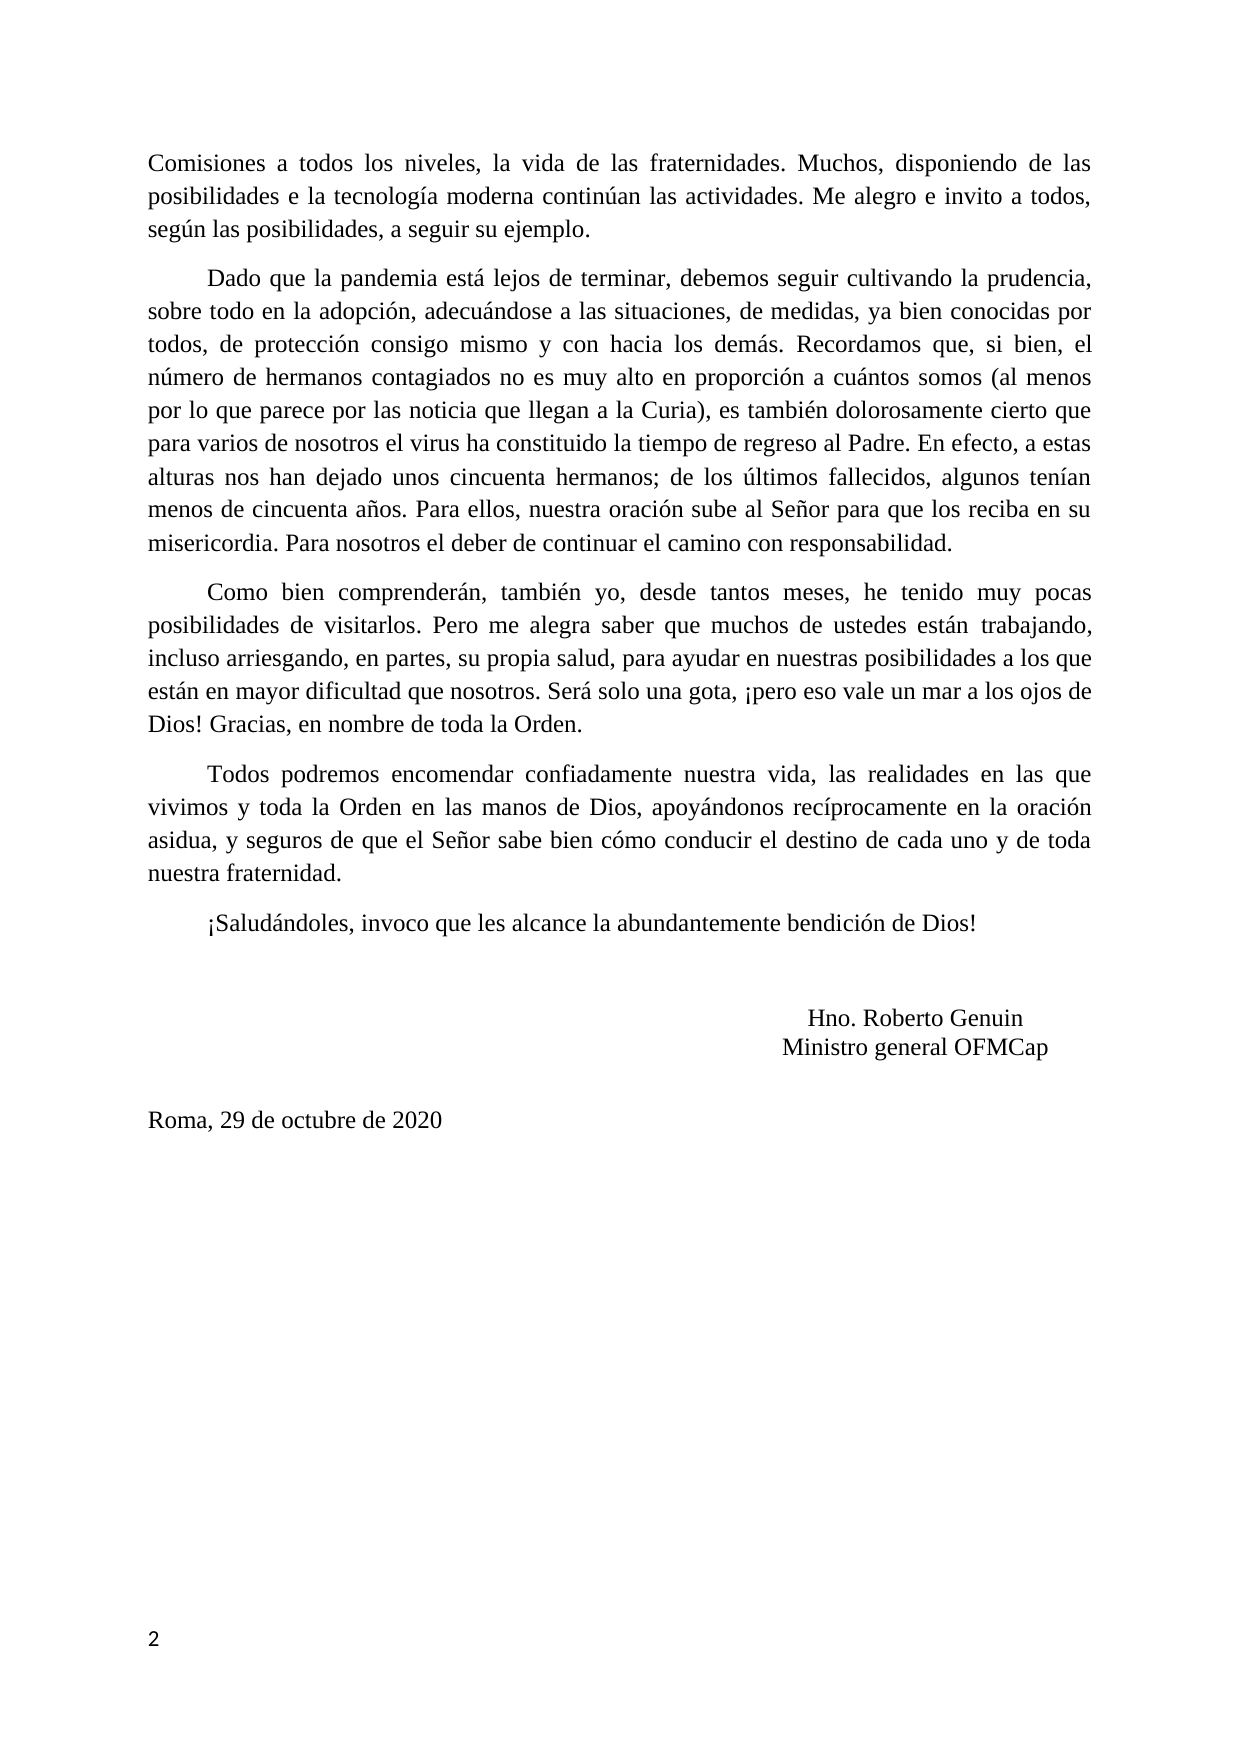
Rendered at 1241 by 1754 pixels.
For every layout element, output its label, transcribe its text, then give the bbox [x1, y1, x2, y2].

text ¡Saludándoles, invoco que les alcance la abundantemente bendición de Dios! [148, 908, 1092, 937]
text Hno. Roberto Genuin Ministro general OFMCap [738, 1003, 1092, 1088]
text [148, 148, 1092, 242]
text Como bien comprenderán, también yo, desde tantos meses, he tenido muy pocas posibilidades de visitarlos. Pero me alegra saber que muchos de ustedes están trabajando, incluso arriesgando, en partes, su propia salud, para ayudar en nuestras posibilidades a los que están en mayor dificultad que nosotros. Será solo una gota, ¡pero eso vale un mar a los ojos de Dios! Gracias, en nombre de toda la Orden. [148, 577, 1092, 738]
text Dado que la pandemia está lejos de terminar, debemos seguir cultivando la prudencia, sobre todo en la adopción, adecuándose a las situaciones, de medidas, ya bien conocidas por todos, de protección consigo mismo y con hacia los demás. Recordamos que, si bien, el número de hermanos contagiados no es muy alto en proporción a cuántos somos (al menos por lo que parece por las noticia que llegan a la Curia), es también dolorosamente cierto que para varios de nosotros el virus ha constituido la tiempo de regreso al Padre. En efecto, a estas alturas nos han dejado unos cincuenta hermanos; de los últimos fallecidos, algunos tenían menos de cincuenta años. Para ellos, nuestra oración sube al Señor para que los reciba en su misericordia. Para nosotros el deber de continuar el camino con responsabilidad. [148, 263, 1092, 556]
text Todos podremos encomendar confiadamente nuestra vida, las realidades en las que vivimos y toda la Orden en las manos de Dios, apoyándonos recíprocamente en la oración asidua, y seguros de que el Señor sabe bien cómo conducir el destino de cada uno y de toda nuestra fraternidad. [148, 759, 1092, 887]
text Roma, 29 de octubre de 2020 [148, 1105, 1092, 1134]
